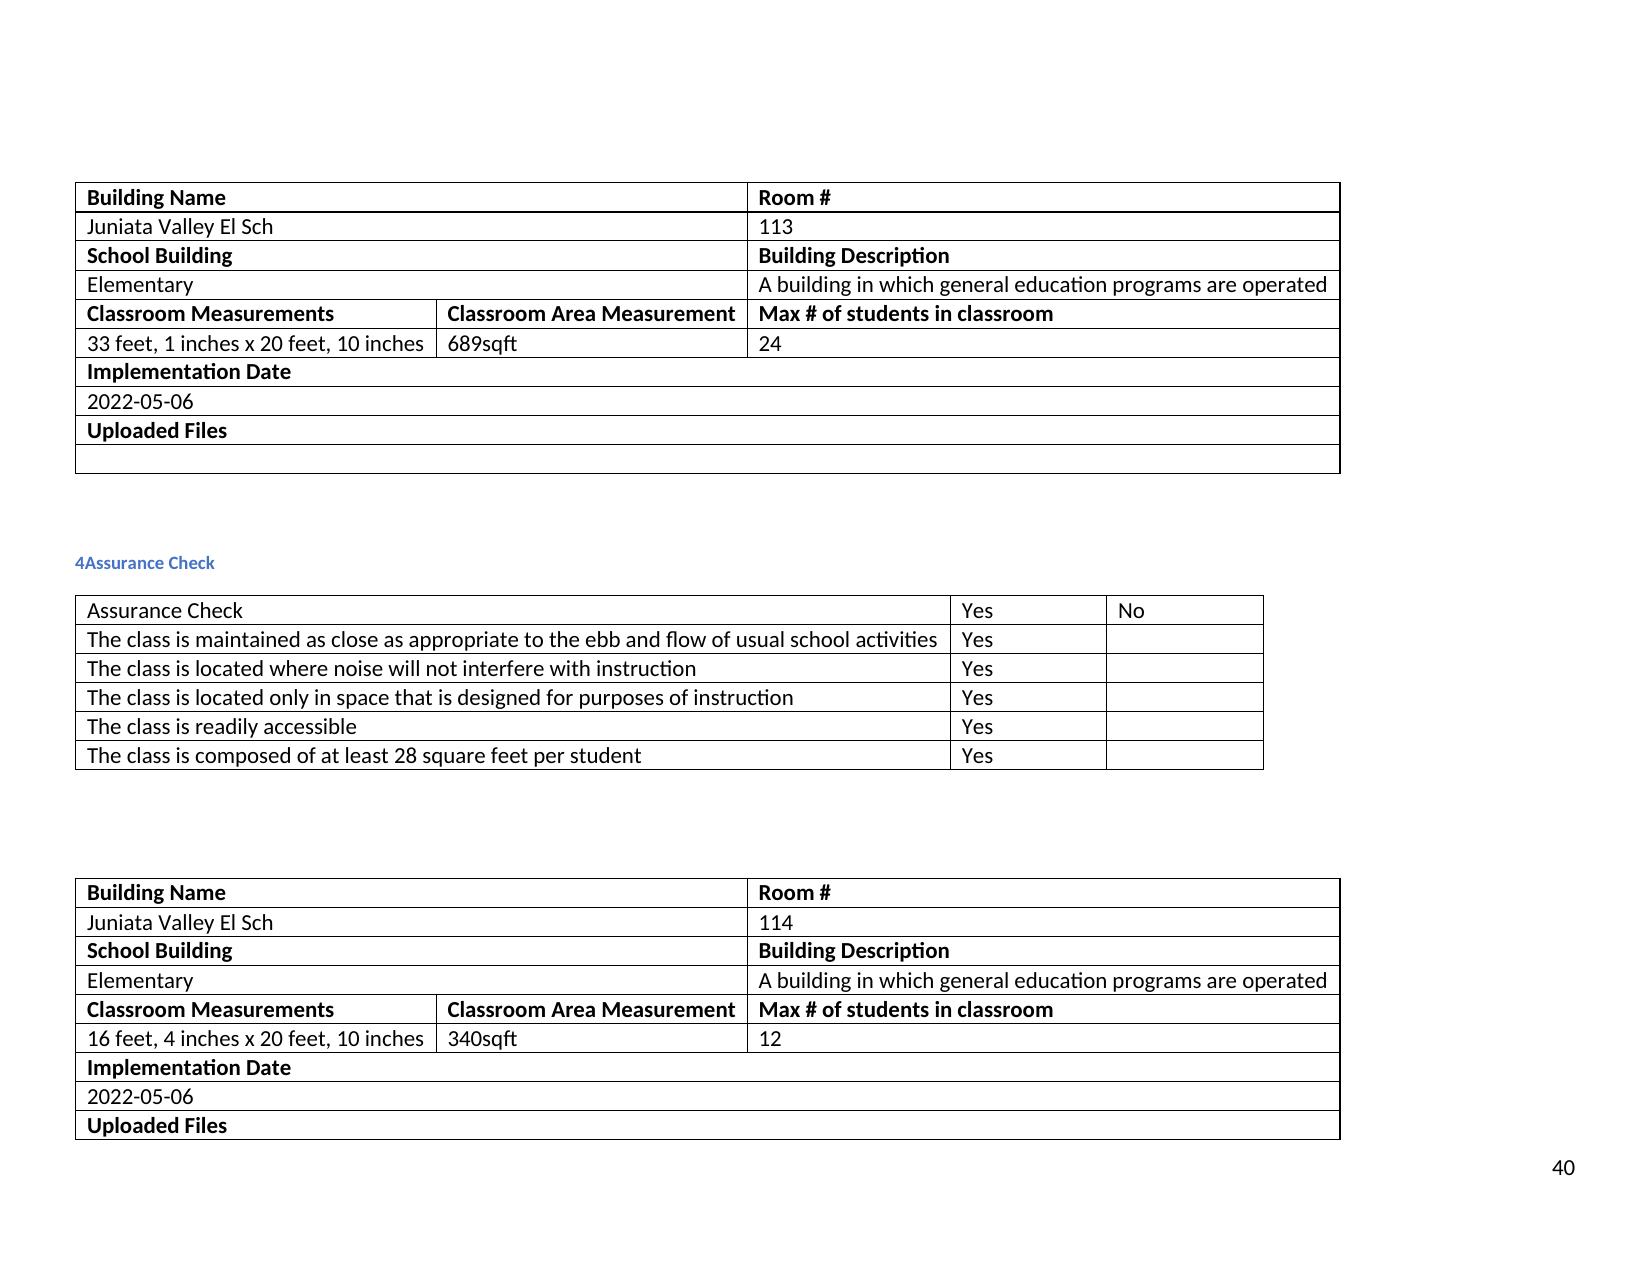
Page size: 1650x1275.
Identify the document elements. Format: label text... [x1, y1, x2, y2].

table_cell Yes [951, 654, 1106, 682]
table_cell Max # of students in classroom [748, 995, 1339, 1023]
table_cell Implementation Date [76, 1053, 1339, 1081]
table_cell 114 [748, 908, 1339, 936]
table_cell A building in which general education programs are operated [748, 966, 1339, 994]
table_cell 12 [748, 1024, 1339, 1052]
table_cell Classroom Measurements [76, 995, 436, 1023]
table_header Yes [951, 596, 1106, 624]
table_cell 33 feet, 1 inches x 20 feet, 10 inches [76, 329, 436, 357]
table_cell 113 [748, 213, 1339, 240]
table_cell [1107, 625, 1263, 653]
table_cell Uploaded Files [76, 416, 1339, 444]
table_cell [76, 445, 1339, 473]
table_cell The class is readily accessible [76, 712, 950, 740]
table_cell Yes [951, 712, 1106, 740]
table_cell [1107, 712, 1263, 740]
table_cell Building Description [748, 241, 1339, 269]
table_cell Yes [951, 625, 1106, 653]
table_cell A building in which general education programs are operated [748, 271, 1339, 298]
table_cell Yes [951, 741, 1106, 769]
table_cell Classroom Area Measurement [437, 995, 747, 1023]
table_header Building Name [76, 879, 747, 907]
table_cell 340sqft [437, 1024, 747, 1052]
table_cell The class is located where noise will not interfere with instruction [76, 654, 950, 682]
table_cell Juniata Valley El Sch [76, 908, 747, 936]
table_cell Juniata Valley El Sch [76, 213, 747, 240]
table_cell Elementary [76, 271, 747, 298]
table_cell Building Description [748, 937, 1339, 965]
table_cell The class is maintained as close as appropriate to the ebb and flow of usual school activities [76, 625, 950, 653]
table_header Assurance Check [76, 596, 950, 624]
table_cell 16 feet, 4 inches x 20 feet, 10 inches [76, 1024, 436, 1052]
table_header Building Name [76, 183, 747, 211]
table_header Room # [748, 879, 1339, 907]
table_cell [1107, 654, 1263, 682]
table_cell [1107, 683, 1263, 711]
table_cell The class is composed of at least 28 square feet per student [76, 741, 950, 769]
table_cell School Building [76, 241, 747, 269]
table_cell Classroom Area Measurement [437, 300, 747, 328]
table_cell [1107, 741, 1263, 769]
table_cell The class is located only in space that is designed for purposes of instruction [76, 683, 950, 711]
table_cell Uploaded Files [76, 1111, 1339, 1139]
table_header Room # [748, 183, 1339, 211]
table_cell Implementation Date [76, 358, 1339, 386]
table_cell Elementary [76, 966, 747, 994]
table_cell 24 [748, 329, 1339, 357]
table_cell 2022-05-06 [76, 1082, 1339, 1110]
table_cell Yes [951, 683, 1106, 711]
table_cell Classroom Measurements [76, 300, 436, 328]
text Assurance Check [75, 551, 1575, 574]
table_cell School Building [76, 937, 747, 965]
table_cell Max # of students in classroom [748, 300, 1339, 328]
table_cell 689sqft [437, 329, 747, 357]
table_header No [1107, 596, 1263, 624]
table_cell 2022-05-06 [76, 387, 1339, 415]
